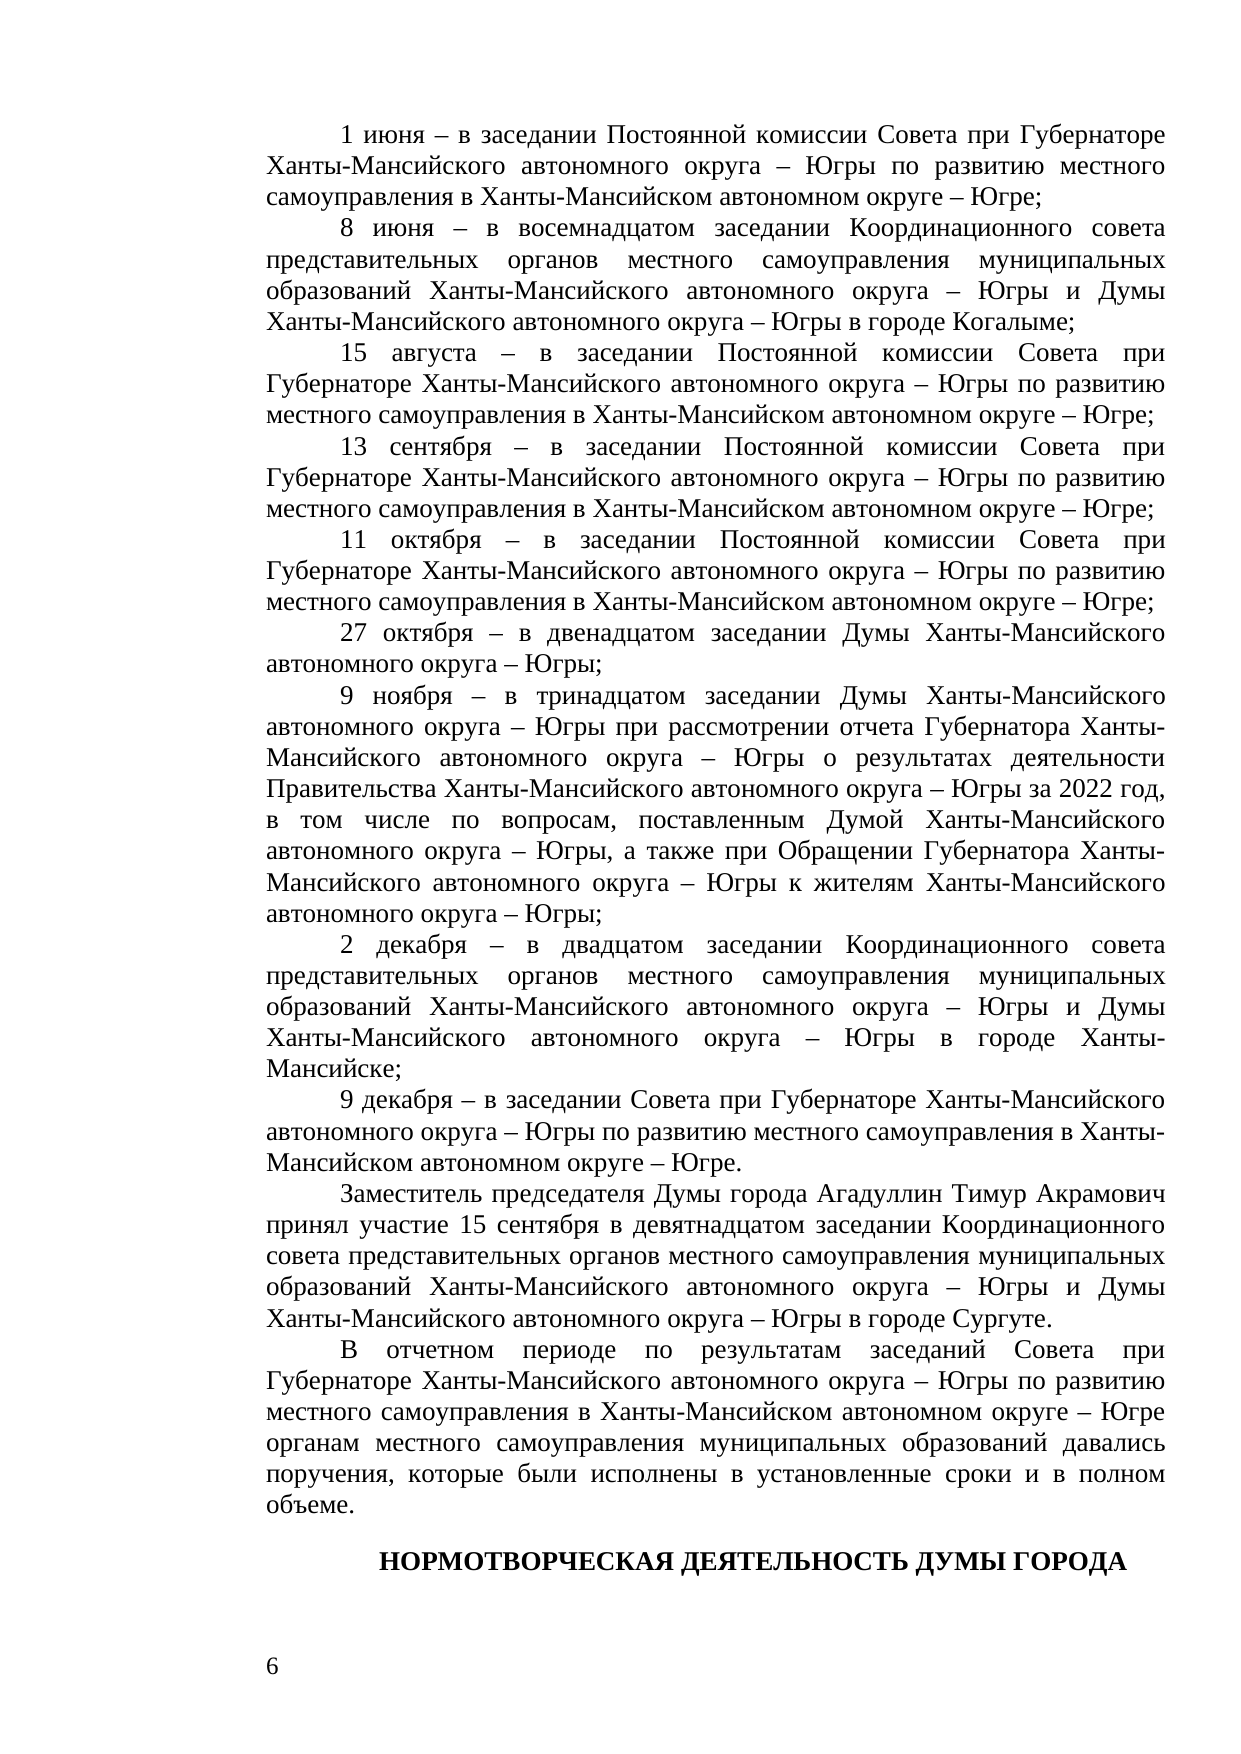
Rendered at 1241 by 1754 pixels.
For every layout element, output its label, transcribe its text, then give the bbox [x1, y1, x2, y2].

text 13 сентября – в заседании Постоянной комиссии Совета при Губернаторе Ханты-Мансийского автономного округа – Югры по развитию местного самоуправления в Ханты-Мансийском автономном округе – Югре; [266, 429, 1167, 523]
text 9 ноября – в тринадцатом заседании Думы Ханты-Мансийского автономного округа – Югры при рассмотрении отчета Губернатора Ханты-Мансийского автономного округа – Югры о результатах деятельности Правительства Ханты-Мансийского автономного округа – Югры за 2022 год, в том числе по вопросам, поставленным Думой Ханты-Мансийского автономного округа – Югры, а также при Обращении Губернатора Ханты-Мансийского автономного округа – Югры к жителям Ханты-Мансийского автономного округа – Югры; [266, 679, 1167, 928]
text НОРМОТВОРЧЕСКАЯ ДЕЯТЕЛЬНОСТЬ ДУМЫ ГОРОДА [266, 1545, 1167, 1576]
text В отчетном периоде по результатам заседаний Совета при Губернаторе Ханты-Мансийского автономного округа – Югры по развитию местного самоуправления в Ханты-Мансийском автономном округе – Югре органам местного самоуправления муниципальных образований давались поручения, которые были исполнены в установленные сроки и в полном объеме. [266, 1333, 1167, 1520]
text Заместитель председателя Думы города Агадуллин Тимур Акрамович принял участие 15 сентября в девятнадцатом заседании Координационного совета представительных органов местного самоуправления муниципальных образований Ханты-Мансийского автономного округа – Югры и Думы Ханты-Мансийского автономного округа – Югры в городе Сургуте. [266, 1177, 1167, 1333]
text 9 декабря – в заседании Совета при Губернаторе Ханты-Мансийского автономного округа – Югры по развитию местного самоуправления в Ханты-Мансийском автономном округе – Югре. [266, 1084, 1167, 1177]
text 11 октября – в заседании Постоянной комиссии Совета при Губернаторе Ханты-Мансийского автономного округа – Югры по развитию местного самоуправления в Ханты-Мансийском автономном округе – Югре; [266, 523, 1167, 616]
text 1 июня – в заседании Постоянной комиссии Совета при Губернаторе Ханты-Мансийского автономного округа – Югры по развитию местного самоуправления в Ханты-Мансийском автономном округе – Югре; [266, 118, 1167, 212]
text 8 июня – в восемнадцатом заседании Координационного совета представительных органов местного самоуправления муниципальных образований Ханты-Мансийского автономного округа – Югры и Думы Ханты-Мансийского автономного округа – Югры в городе Когалыме; [266, 212, 1167, 336]
text 2 декабря – в двадцатом заседании Координационного совета представительных органов местного самоуправления муниципальных образований Ханты-Мансийского автономного округа – Югры и Думы Ханты-Мансийского автономного округа – Югры в городе Ханты-Мансийске; [266, 928, 1167, 1084]
text 15 августа – в заседании Постоянной комиссии Совета при Губернаторе Ханты-Мансийского автономного округа – Югры по развитию местного самоуправления в Ханты-Мансийском автономном округе – Югре; [266, 336, 1167, 429]
text 27 октября – в двенадцатом заседании Думы Ханты-Мансийского автономного округа – Югры; [266, 616, 1167, 679]
